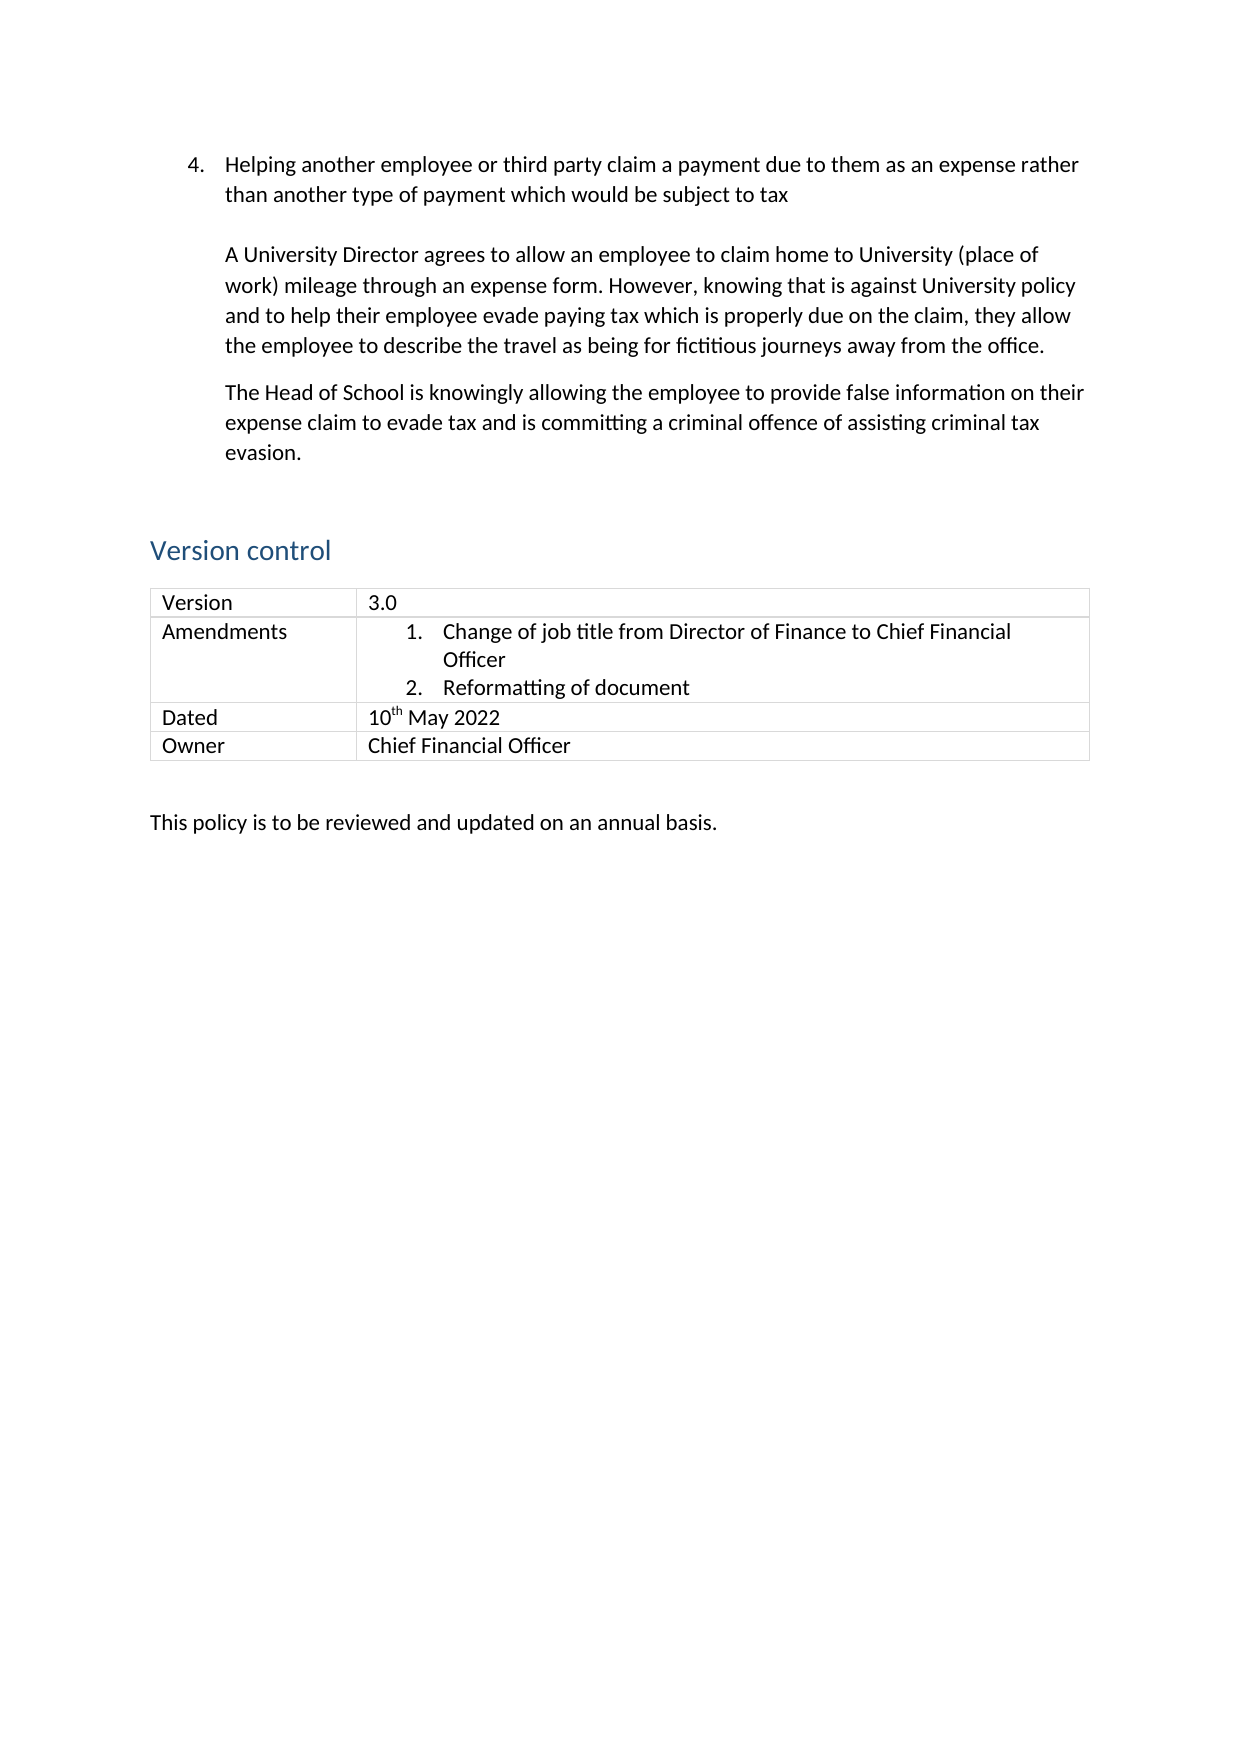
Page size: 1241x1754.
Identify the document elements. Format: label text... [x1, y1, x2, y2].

table_cell Change of job title from Director of Finance to Chief Financial Officer Reformatting of document [357, 618, 1089, 702]
table_header 3.0 [357, 589, 1089, 616]
list Helping another employee or third party claim a payment due to them as an expense rather than another type of payment which would be subject to tax [187, 150, 1090, 208]
table_header Version [151, 589, 356, 616]
table_cell Amendments [151, 618, 356, 702]
table_cell Chief Financial Officer [357, 732, 1089, 760]
table_cell 10th May 2022 [357, 703, 1089, 731]
table_cell Dated [151, 703, 356, 731]
text This policy is to be reviewed and updated on an annual basis. [150, 808, 1090, 836]
table_cell Owner [151, 732, 356, 760]
text The Head of School is knowingly allowing the employee to provide false information on their expense claim to evade tax and is committing a criminal offence of assisting criminal tax evasion. [225, 378, 1090, 467]
list A University Director agrees to allow an employee to claim home to University (place of work) mileage through an expense form. However, knowing that is against University policy and to help their employee evade paying tax which is properly due on the claim, they allow the employee to describe the travel as being for fictitious journeys away from the office. [225, 241, 1090, 359]
text Version control [150, 532, 1090, 568]
